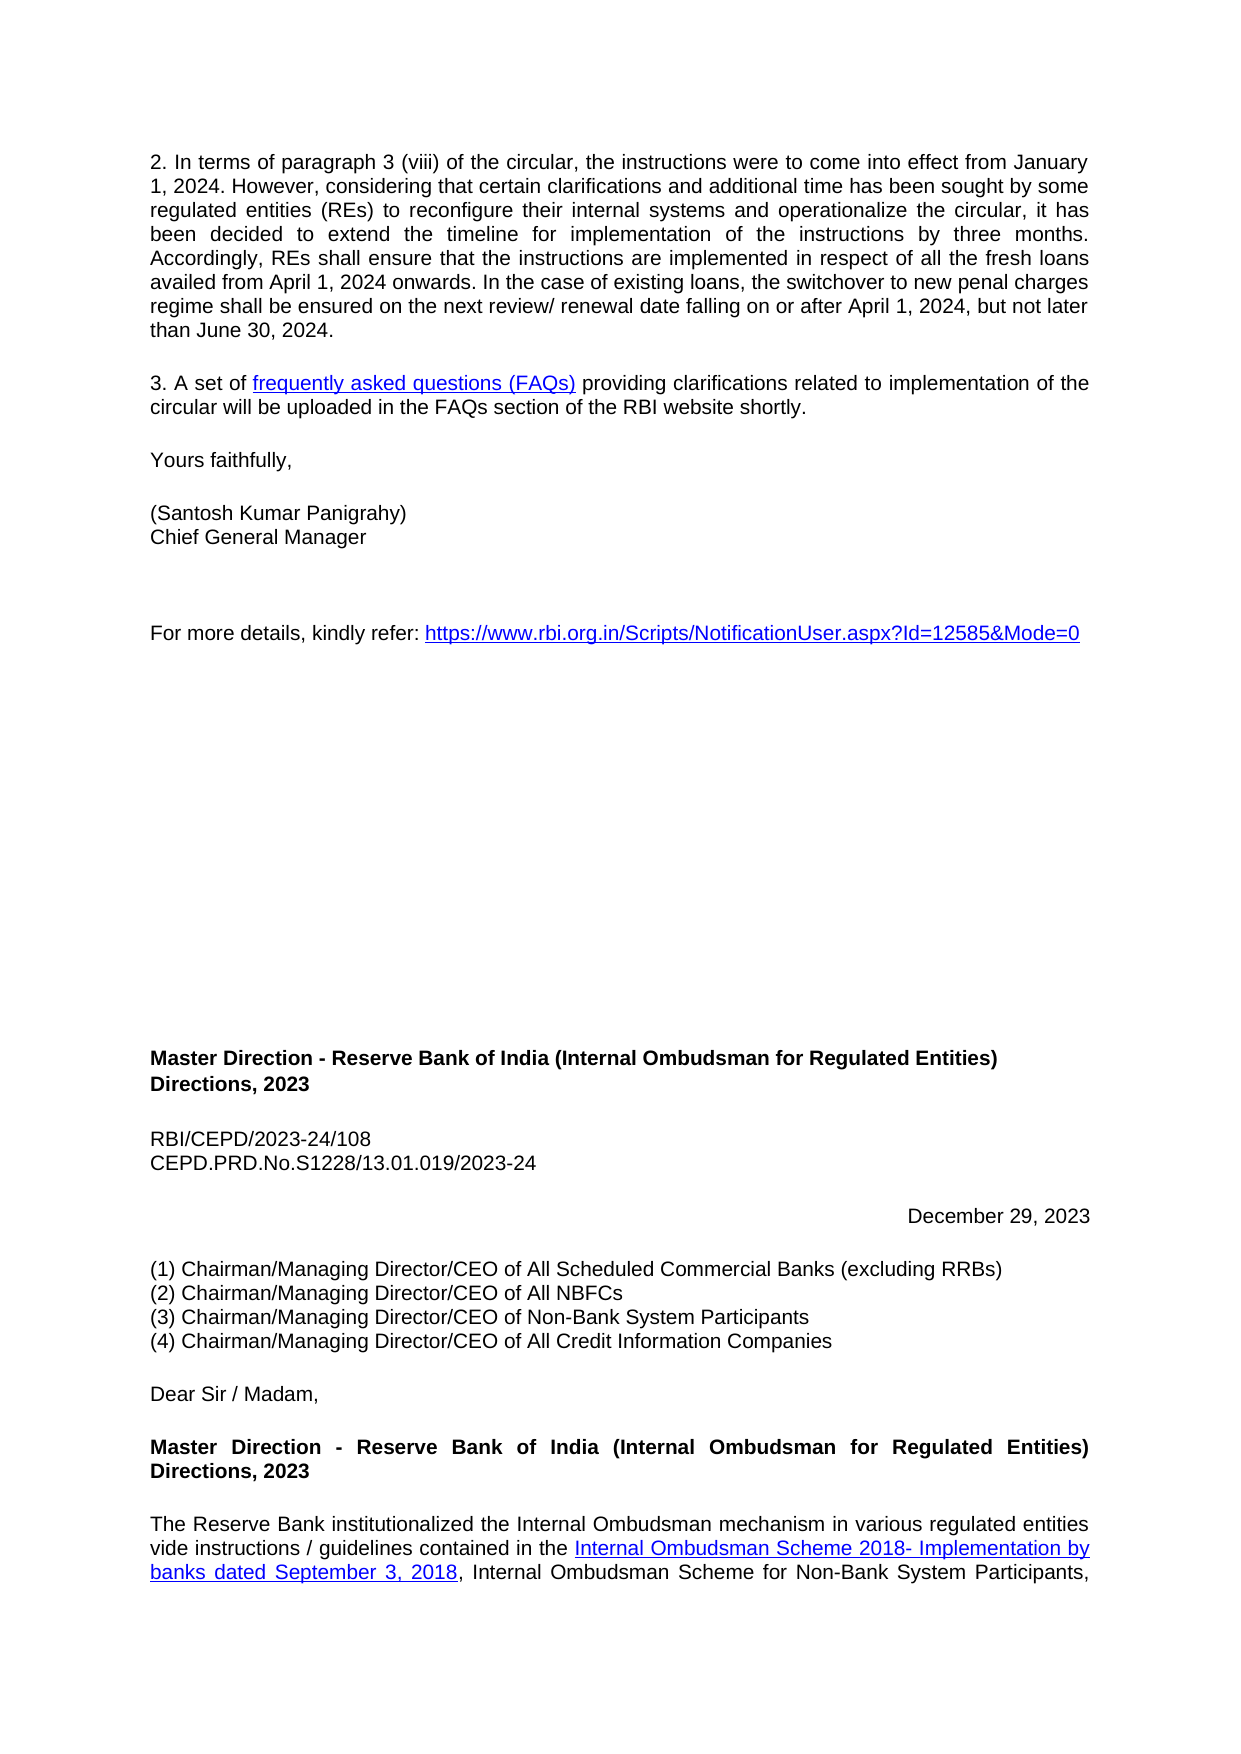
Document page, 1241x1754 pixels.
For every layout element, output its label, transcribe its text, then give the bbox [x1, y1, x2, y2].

text RBI/CEPD/2023-24/108 CEPD.PRD.No.S1228/13.01.019/2023-24 [150, 1127, 1090, 1175]
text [150, 1512, 1090, 1584]
text December 29, 2023 [150, 1204, 1090, 1228]
text 3. A set of frequently asked questions (FAQs) providing clarifications related to implementation of the circular will be uploaded in the FAQs section of the RBI website shortly. [150, 371, 1090, 419]
text (Santosh Kumar Panigrahy) Chief General Manager [150, 501, 1090, 549]
text Dear Sir / Madam, [150, 1382, 1090, 1406]
text Yours faithfully, [150, 448, 1090, 472]
text Master Direction - Reserve Bank of India (Internal Ombudsman for Regulated Entities) Directions, 2023 [150, 1046, 1090, 1096]
text Master Direction - Reserve Bank of India (Internal Ombudsman for Regulated Entities) Directions, 2023 [150, 1435, 1090, 1483]
text 2. In terms of paragraph 3 (viii) of the circular, the instructions were to come into effect from January 1, 2024. However, considering that certain clarifications and additional time has been sought by some regulated entities (REs) to reconfigure their internal systems and operationalize the circular, it has been decided to extend the timeline for implementation of the instructions by three months. Accordingly, REs shall ensure that the instructions are implemented in respect of all the fresh loans availed from April 1, 2024 onwards. In the case of existing loans, the switchover to new penal charges regime shall be ensured on the next review/ renewal date falling on or after April 1, 2024, but not later than June 30, 2024. [150, 150, 1090, 342]
text For more details, kindly refer: https://www.rbi.org.in/Scripts/NotificationUser.aspx?Id=12585&Mode=0 [150, 621, 1090, 644]
text (1) Chairman/Managing Director/CEO of All Scheduled Commercial Banks (excluding RRBs) (2) Chairman/Managing Director/CEO of All NBFCs (3) Chairman/Managing Director/CEO of Non-Bank System Participants (4) Chairman/Managing Director/CEO of All Credit Information Companies [150, 1257, 1090, 1353]
